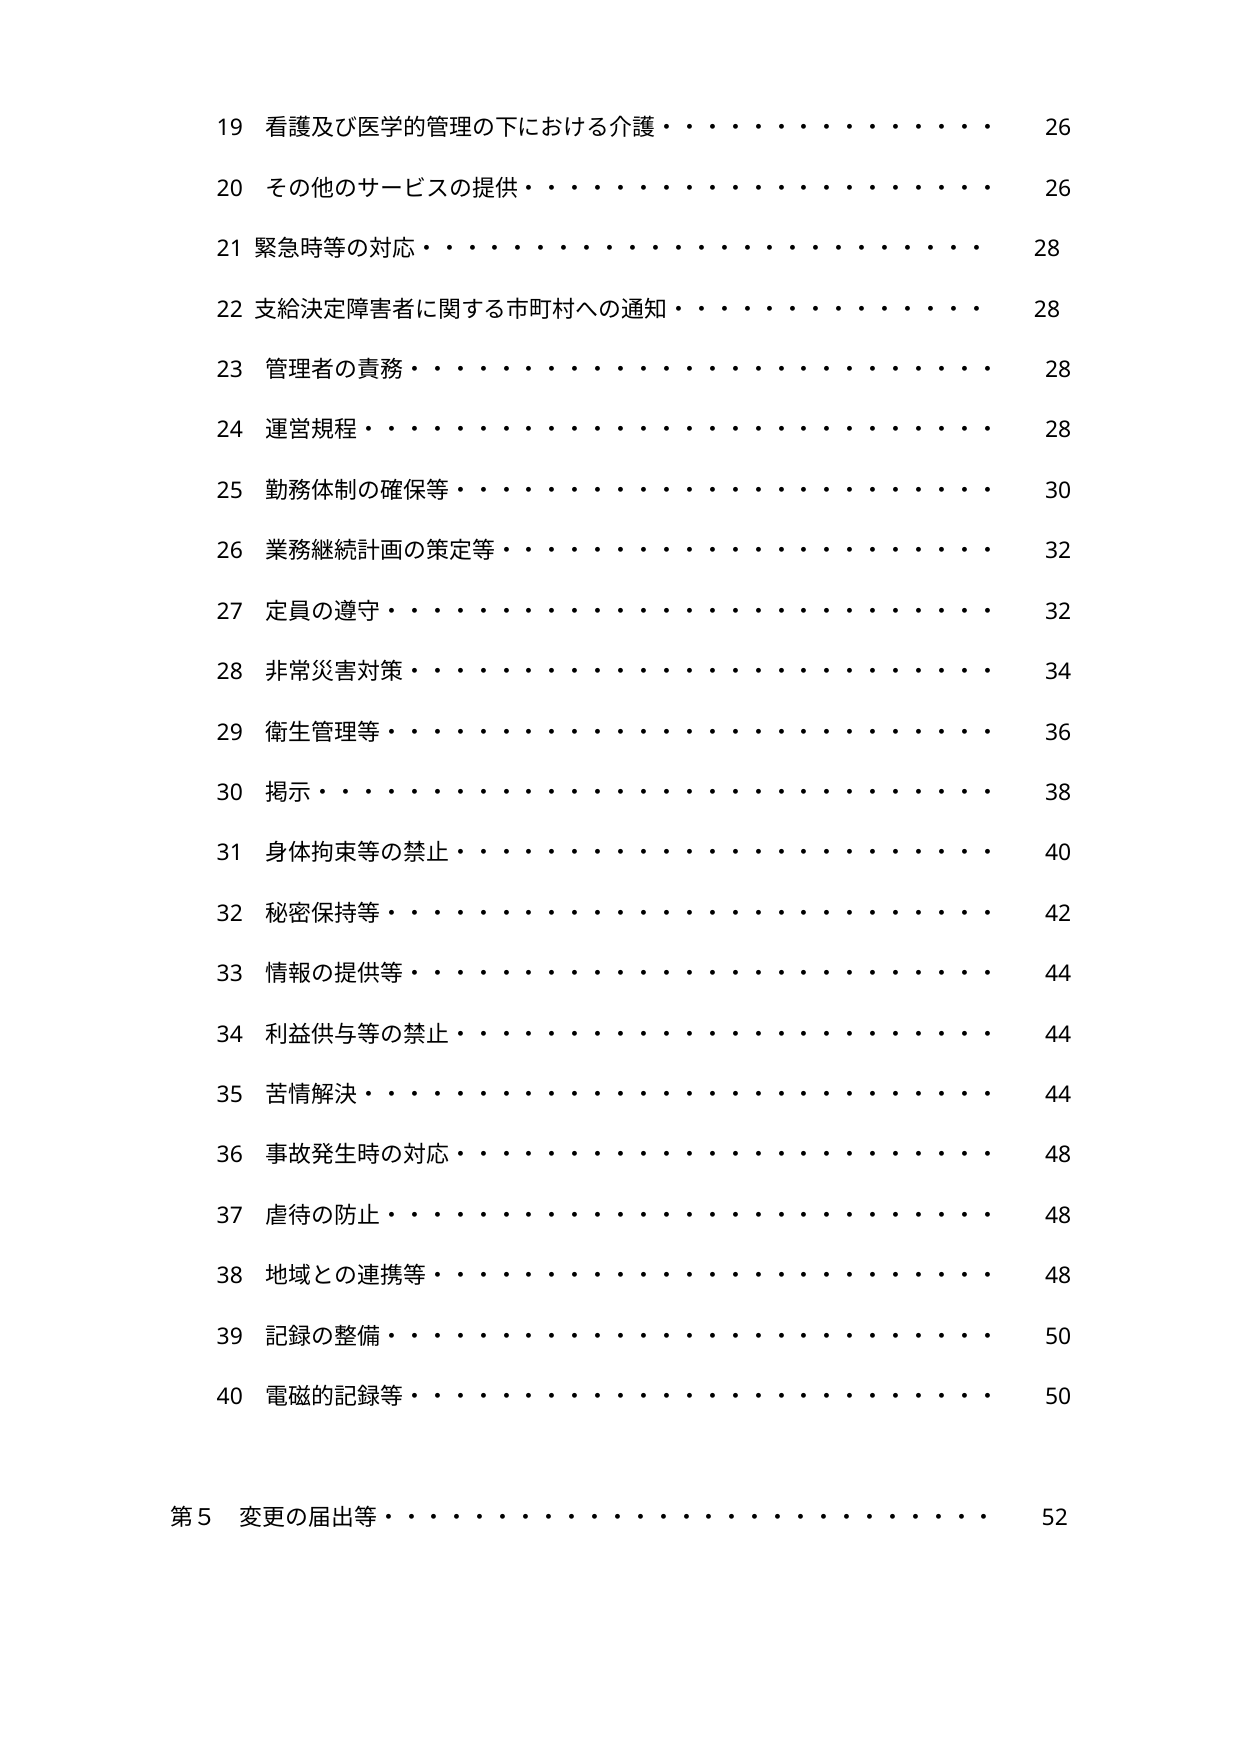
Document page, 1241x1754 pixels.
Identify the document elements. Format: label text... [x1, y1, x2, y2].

text 32 秘密保持等・・・・・・・・・・・・・・・・・・・・・・・・・・・ 42 [148, 881, 1092, 941]
text 40 電磁的記録等・・・・・・・・・・・・・・・・・・・・・・・・・・ 50 [148, 1364, 1092, 1425]
text 26 業務継続計画の策定等・・・・・・・・・・・・・・・・・・・・・・ 32 [148, 518, 1092, 579]
text 27 定員の遵守・・・・・・・・・・・・・・・・・・・・・・・・・・・ 32 [148, 579, 1092, 639]
text 36 事故発生時の対応・・・・・・・・・・・・・・・・・・・・・・・・ 48 [148, 1123, 1092, 1183]
text 25 勤務体制の確保等・・・・・・・・・・・・・・・・・・・・・・・・ 30 [148, 458, 1092, 518]
text 第５ 変更の届出等・・・・・・・・・・・・・・・・・・・・・・・・・・・ 52 [148, 1485, 1092, 1546]
text 37 虐待の防止・・・・・・・・・・・・・・・・・・・・・・・・・・・ 48 [148, 1183, 1092, 1243]
text 20 その他のサービスの提供・・・・・・・・・・・・・・・・・・・・・ 26 [148, 156, 1092, 216]
text 24 運営規程・・・・・・・・・・・・・・・・・・・・・・・・・・・・ 28 [148, 398, 1092, 458]
text 33 情報の提供等・・・・・・・・・・・・・・・・・・・・・・・・・・ 44 [148, 941, 1092, 1002]
text 29 衛生管理等・・・・・・・・・・・・・・・・・・・・・・・・・・・ 36 [148, 700, 1092, 760]
text 35 苦情解決・・・・・・・・・・・・・・・・・・・・・・・・・・・・ 44 [148, 1062, 1092, 1123]
text 39 記録の整備・・・・・・・・・・・・・・・・・・・・・・・・・・・ 50 [148, 1304, 1092, 1364]
text 31 身体拘束等の禁止・・・・・・・・・・・・・・・・・・・・・・・・ 40 [148, 821, 1092, 881]
text 28 非常災害対策・・・・・・・・・・・・・・・・・・・・・・・・・・ 34 [148, 639, 1092, 700]
text 34 利益供与等の禁止・・・・・・・・・・・・・・・・・・・・・・・・ 44 [148, 1002, 1092, 1062]
text 38 地域との連携等・・・・・・・・・・・・・・・・・・・・・・・・・ 48 [148, 1243, 1092, 1304]
text 30 掲示・・・・・・・・・・・・・・・・・・・・・・・・・・・・・・ 38 [148, 760, 1092, 821]
text 21 緊急時等の対応・・・・・・・・・・・・・・・・・・・・・・・・・ 28 [148, 216, 1092, 277]
text 22 支給決定障害者に関する市町村への通知・・・・・・・・・・・・・・ 28 [148, 277, 1092, 337]
text 19 看護及び医学的管理の下における介護・・・・・・・・・・・・・・・ 26 [148, 96, 1092, 156]
text 23 管理者の責務・・・・・・・・・・・・・・・・・・・・・・・・・・ 28 [148, 337, 1092, 398]
